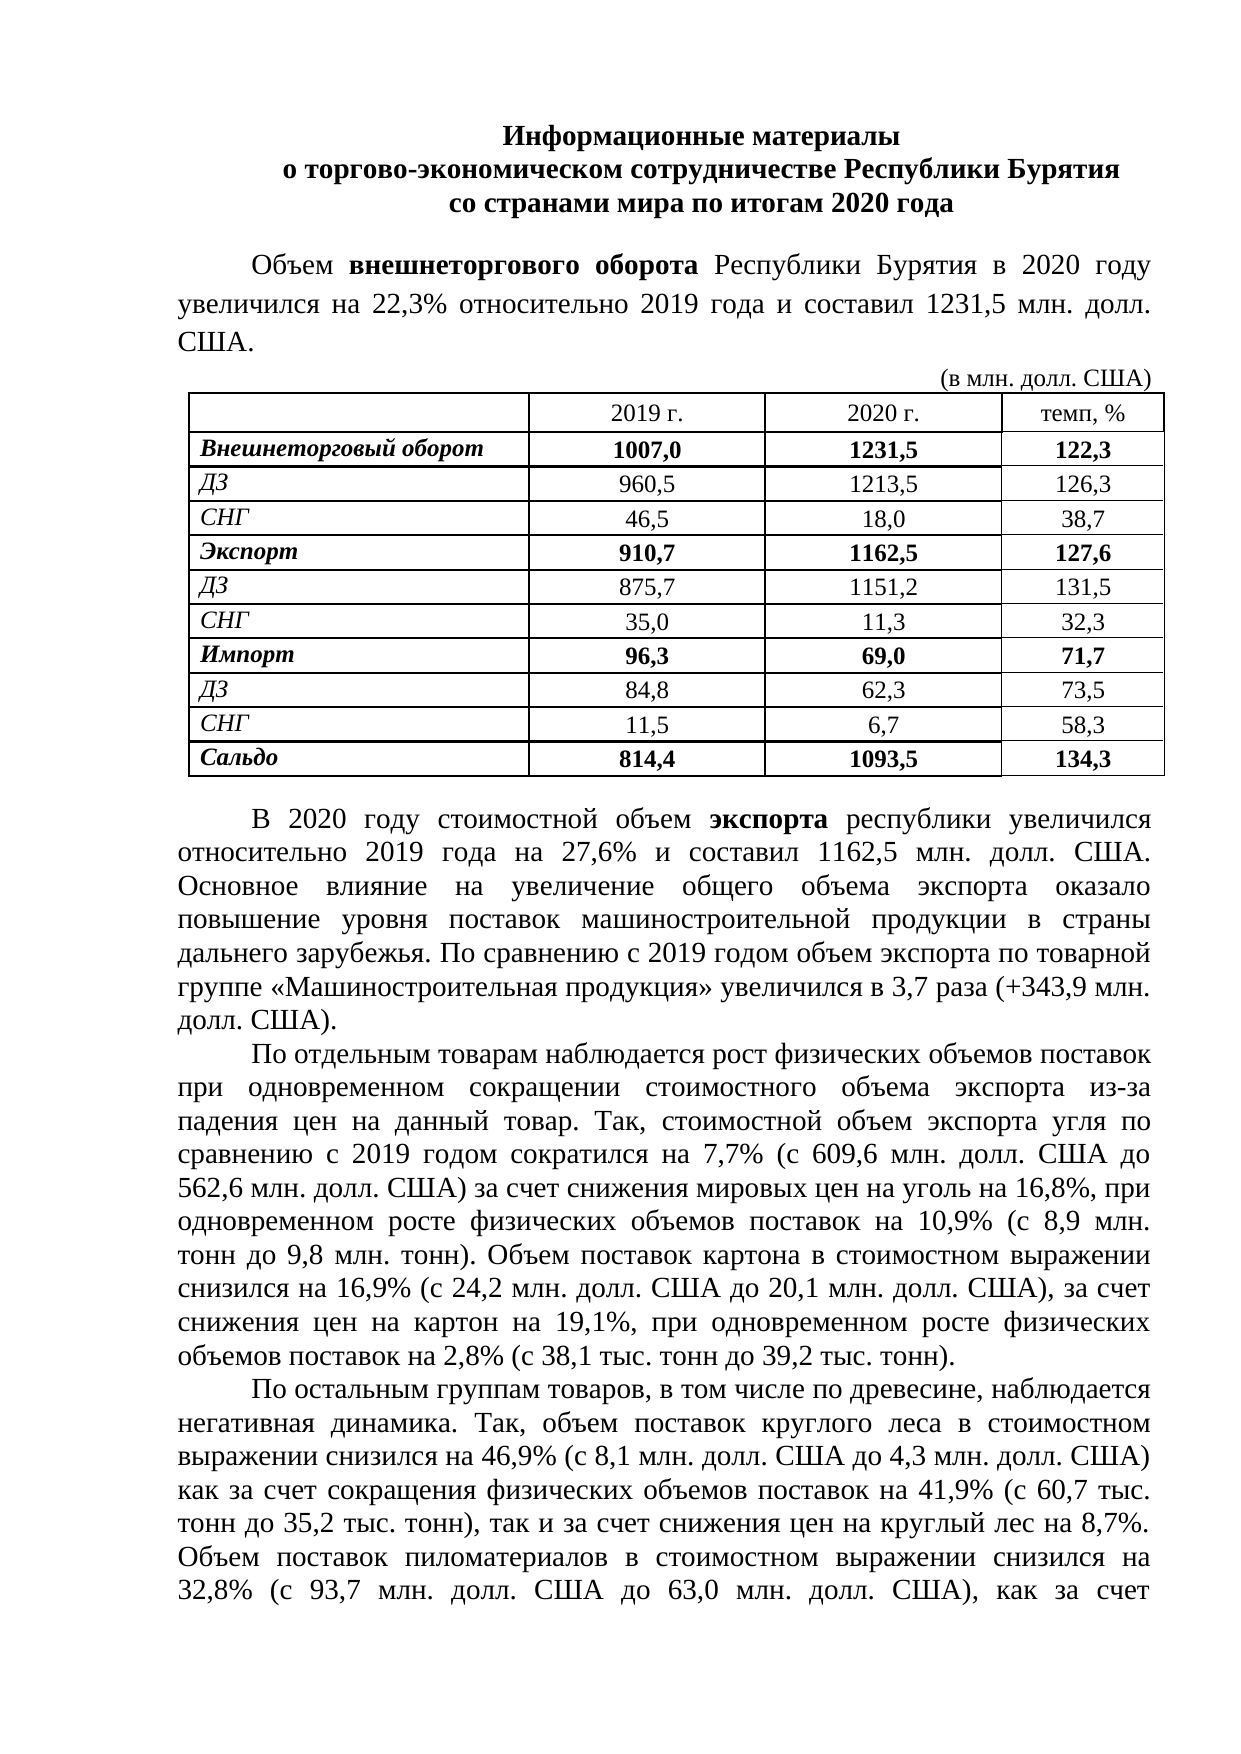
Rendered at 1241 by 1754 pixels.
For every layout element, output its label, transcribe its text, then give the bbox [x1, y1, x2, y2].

text Объем внешнеторгового оборота Республики Бурятия в 2020 году увеличился на 22,3% относительно 2019 года и составил 1231,5 млн. долл. США. [177, 247, 1152, 358]
text По отдельным товарам наблюдается рост физических объемов поставок при одновременном сокращении стоимостного объема экспорта из-за падения цен на данный товар. Так, стоимостной объем экспорта угля по сравнению с 2019 годом сократился на 7,7% (с 609,6 млн. долл. США до 562,6 млн. долл. США) за счет снижения мировых цен на уголь на 16,8%, при одновременном росте физических объемов поставок на 10,9% (с 8,9 млн. тонн до 9,8 млн. тонн). Объем поставок картона в стоимостном выражении снизился на 16,9% (с 24,2 млн. долл. США до 20,1 млн. долл. США), за счет снижения цен на картон на 19,1%, при одновременном росте физических объемов поставок на 2,8% (с 38,1 тыс. тонн до 39,2 тыс. тонн). [177, 1036, 1152, 1371]
table_cell 131,5 [1002, 569, 1164, 603]
table_cell 18,0 [766, 502, 1001, 534]
table_cell 96,3 [530, 639, 764, 672]
table_cell 11,3 [766, 605, 1001, 637]
table_cell Сальдо [190, 743, 528, 775]
text Информационные материалы [177, 118, 1152, 152]
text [177, 1371, 1152, 1606]
table_cell 127,6 [1002, 534, 1164, 568]
table_cell СНГ [190, 502, 528, 534]
table_cell ДЗ [190, 674, 528, 706]
table_cell 1093,5 [766, 743, 1001, 775]
table_cell СНГ [190, 605, 528, 637]
table_cell 122,3 [1002, 432, 1164, 465]
table_cell 814,4 [530, 743, 764, 775]
table_cell СНГ [190, 708, 528, 740]
text В 2020 году стоимостной объем экспорта республики увеличился относительно 2019 года на 27,6% и составил 1162,5 млн. долл. США. Основное влияние на увеличение общего объема экспорта оказало повышение уровня поставок машиностроительной продукции в страны дальнего зарубежья. По сравнению с 2019 годом объем экспорта по товарной группе «Машиностроительная продукция» увеличился в 3,7 раза (+343,9 млн. долл. США). [177, 801, 1152, 1036]
table_cell 1007,0 [530, 433, 764, 465]
table_cell 35,0 [530, 605, 764, 637]
table_header [190, 394, 528, 431]
table_cell 1231,5 [766, 433, 1001, 465]
table_cell 69,0 [766, 639, 1001, 672]
text о торгово-экономическом сотрудничестве Республики Бурятия [177, 152, 1152, 185]
table_cell 126,3 [1002, 465, 1164, 500]
table_cell 58,3 [1002, 706, 1164, 740]
text со странами мира по итогам 2020 года [177, 185, 1152, 219]
table_cell ДЗ [190, 468, 528, 500]
table_cell 84,8 [530, 674, 764, 706]
table_cell Внешнеторговый оборот [190, 433, 528, 465]
table_header 2020 г. [766, 394, 1001, 431]
table_cell 71,7 [1002, 637, 1164, 672]
table_header 2019 г. [530, 394, 764, 431]
table_cell 1162,5 [766, 536, 1001, 568]
table_cell 11,5 [530, 708, 764, 740]
table_cell Импорт [190, 639, 528, 672]
table_cell 6,7 [766, 708, 1001, 740]
table_cell 134,3 [1002, 740, 1164, 775]
table_header темп, % [1003, 394, 1163, 431]
table_cell 73,5 [1002, 672, 1164, 706]
table_cell Экспорт [190, 536, 528, 568]
table_cell ДЗ [190, 571, 528, 603]
table_cell 1151,2 [766, 571, 1001, 603]
table_cell 38,7 [1002, 500, 1164, 534]
table_cell 32,3 [1002, 603, 1164, 637]
table_cell 1213,5 [766, 468, 1001, 500]
table_cell 960,5 [530, 468, 764, 500]
table_cell 910,7 [530, 536, 764, 568]
table_cell 46,5 [530, 502, 764, 534]
table_cell 875,7 [530, 571, 764, 603]
text (в млн. долл. США) [177, 363, 1152, 392]
table_cell 62,3 [766, 674, 1001, 706]
